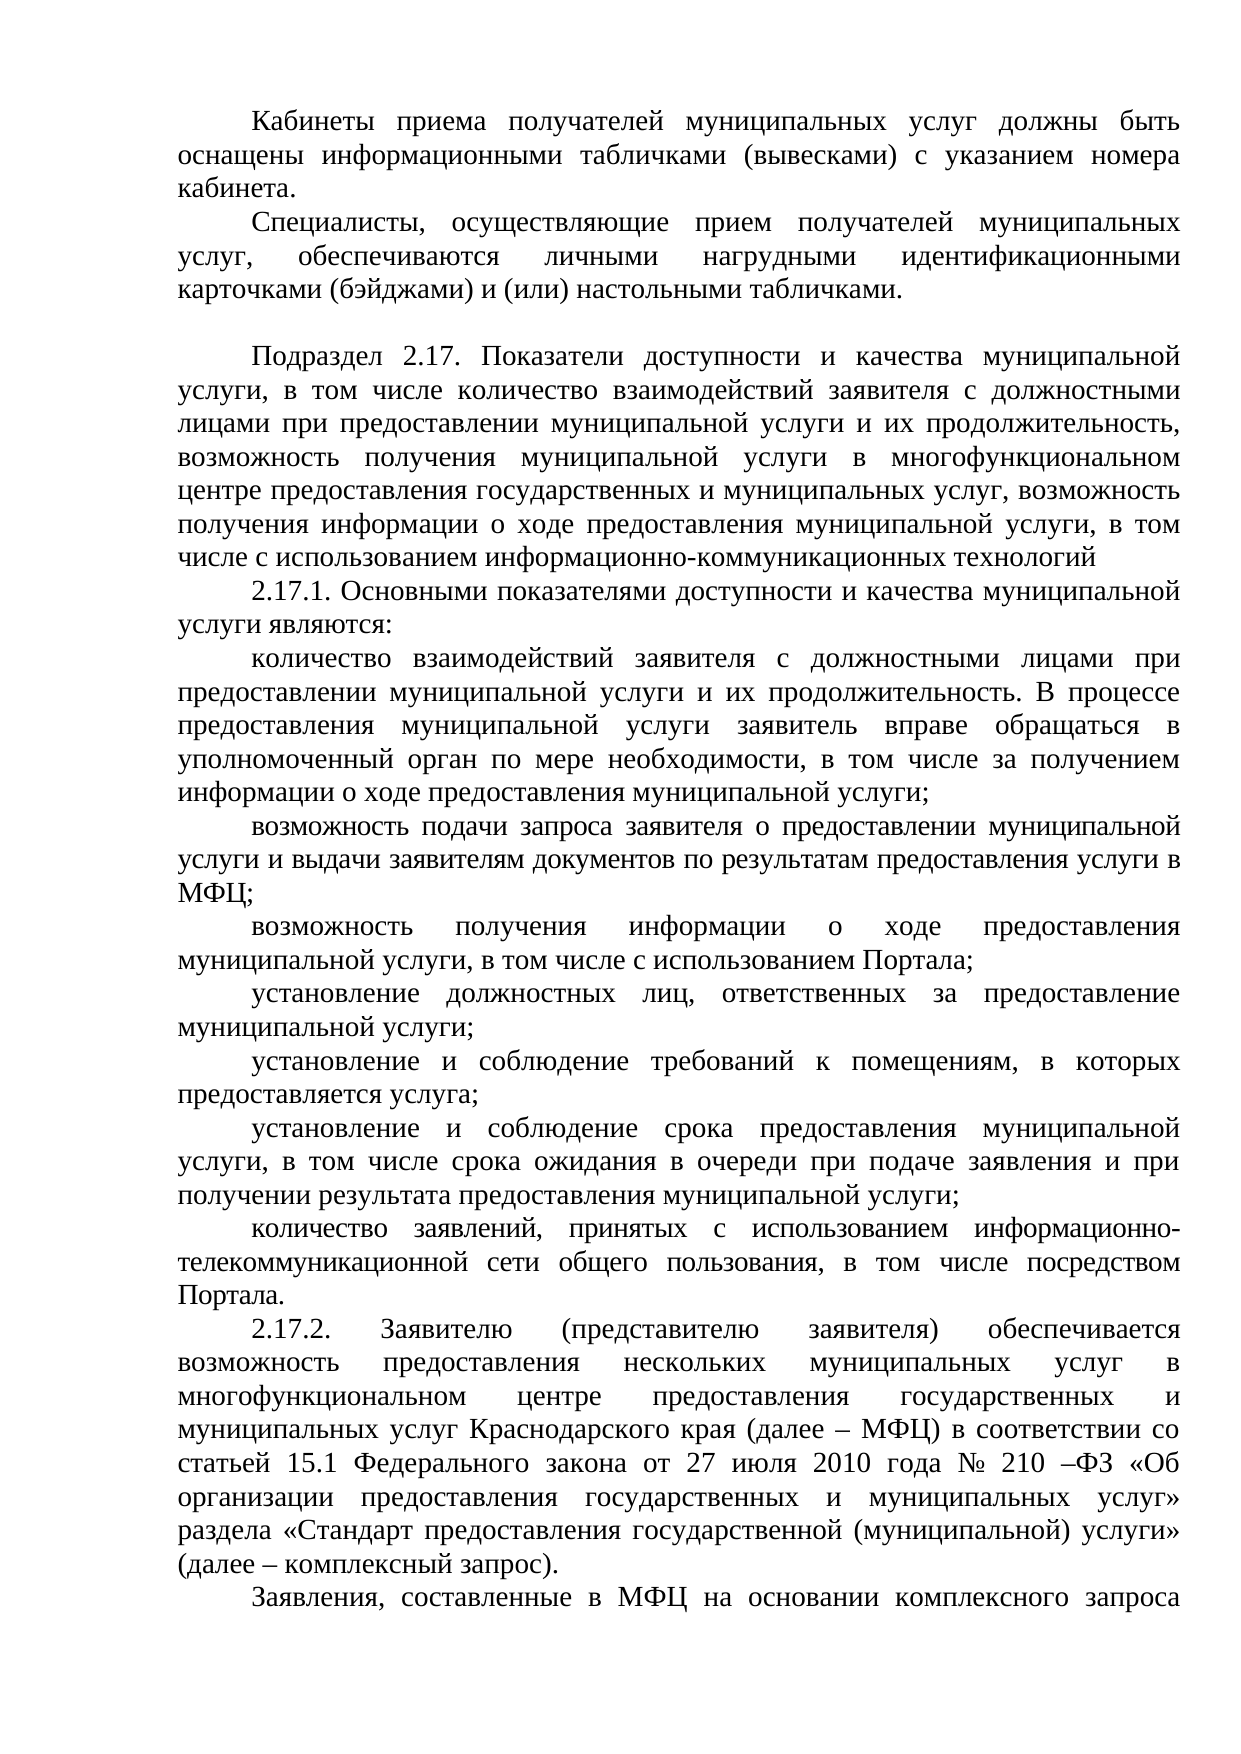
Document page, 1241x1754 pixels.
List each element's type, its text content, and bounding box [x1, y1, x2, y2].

text Подраздел 2.17. Показатели доступности и качества муниципальной услуги, в том числе количество взаимодействий заявителя с должностными лицами при предоставлении муниципальной услуги и их продолжительность, возможность получения муниципальной услуги в многофункциональном центре предоставления государственных и муниципальных услуг, возможность получения информации о ходе предоставления муниципальной услуги, в том числе с использованием информационно-коммуникационных технологий [177, 338, 1181, 573]
text количество взаимодействий заявителя с должностными лицами при предоставлении муниципальной услуги и их продолжительность. В процессе предоставления муниципальной услуги заявитель вправе обращаться в уполномоченный орган по мере необходимости, в том числе за получением информации о ходе предоставления муниципальной услуги; [177, 640, 1181, 808]
text установление и соблюдение срока предоставления муниципальной услуги, в том числе срока ожидания в очереди при подаче заявления и при получении результата предоставления муниципальной услуги; [177, 1110, 1181, 1210]
text 2.17.2. Заявителю (представителю заявителя) обеспечивается возможность предоставления нескольких муниципальных услуг в многофункциональном центре предоставления государственных и муниципальных услуг Краснодарского края (далее – МФЦ) в соответствии со статьей 15.1 Федерального закона от 27 июля 2010 года № 210 –ФЗ «Об организации предоставления государственных и муниципальных услуг» раздела «Стандарт предоставления государственной (муниципальной) услуги» (далее – комплексный запрос). [177, 1311, 1181, 1579]
text 2.17.1. Основными показателями доступности и качества муниципальной услуги являются: [177, 573, 1181, 640]
text Кабинеты приема получателей муниципальных услуг должны быть оснащены информационными табличками (вывесками) с указанием номера кабинета. [177, 103, 1181, 204]
text Специалисты, осуществляющие прием получателей муниципальных услуг, обеспечиваются личными нагрудными идентификационными карточками (бэйджами) и (или) настольными табличками. [177, 204, 1181, 305]
text установление и соблюдение требований к помещениям, в которых предоставляется услуга; [177, 1043, 1181, 1110]
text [177, 1579, 1181, 1613]
text возможность получения информации о ходе предоставления муниципальной услуги, в том числе с использованием Портала; [177, 908, 1181, 976]
text количество заявлений, принятых с использованием информационно-телекоммуникационной сети общего пользования, в том числе посредством Портала. [177, 1210, 1181, 1311]
text установление должностных лиц, ответственных за предоставление муниципальной услуги; [177, 976, 1181, 1043]
text возможность подачи запроса заявителя о предоставлении муниципальной услуги и выдачи заявителям документов по результатам предоставления услуги в МФЦ; [177, 808, 1181, 908]
